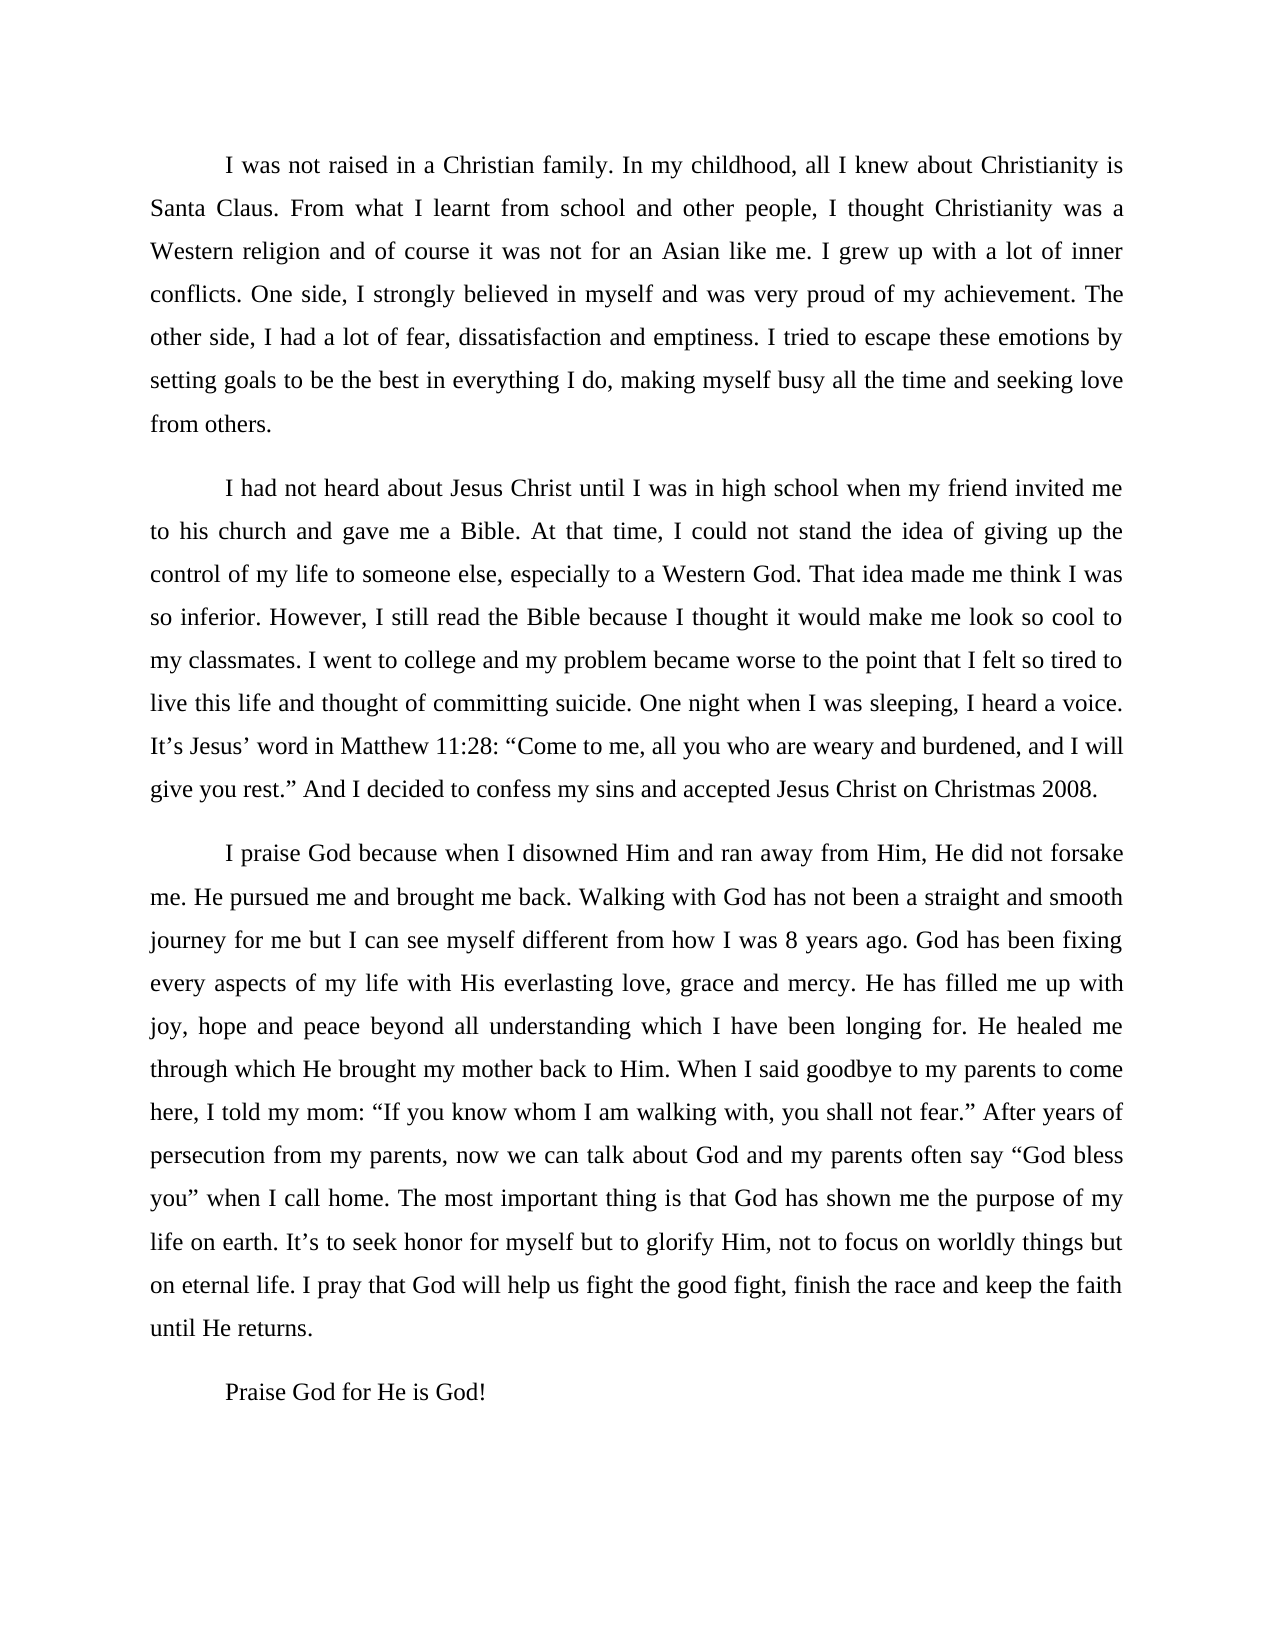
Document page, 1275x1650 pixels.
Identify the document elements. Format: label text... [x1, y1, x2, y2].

text Praise God for He is God! [150, 1377, 1125, 1406]
text I praise God because when I disowned Him and ran away from Him, He did not forsake me. He pursued me and brought me back. Walking with God has not been a straight and smooth journey for me but I can see myself different from how I was 8 years ago. God has been fixing every aspects of my life with His everlasting love, grace and mercy. He has filled me up with joy, hope and peace beyond all understanding which I have been longing for. He healed me through which He brought my mother back to Him. When I said goodbye to my parents to come here, I told my mom: “If you know whom I am walking with, you shall not fear.” After years of persecution from my parents, now we can talk about God and my parents often say “God bless you” when I call home. The most important thing is that God has shown me the purpose of my life on earth. It’s to seek honor for myself but to glorify Him, not to focus on worldly things but on eternal life. I pray that God will help us fight the good fight, finish the race and keep the faith until He returns. [150, 838, 1125, 1342]
text I had not heard about Jesus Christ until I was in high school when my friend invited me to his church and gave me a Bible. At that time, I could not stand the idea of giving up the control of my life to someone else, especially to a Western God. That idea made me think I was so inferior. However, I still read the Bible because I thought it would make me look so cool to my classmates. I went to college and my problem became worse to the point that I felt so tired to live this life and thought of committing suicide. One night when I was sleeping, I heard a voice. It’s Jesus’ word in Matthew 11:28: “Come to me, all you who are weary and burdened, and I will give you rest.” And I decided to confess my sins and accepted Jesus Christ on Christmas 2008. [150, 473, 1125, 803]
text I was not raised in a Christian family. In my childhood, all I knew about Christianity is Santa Claus. From what I learnt from school and other people, I thought Christianity was a Western religion and of course it was not for an Asian like me. I grew up with a lot of inner conflicts. One side, I strongly believed in myself and was very proud of my achievement. The other side, I had a lot of fear, dissatisfaction and emptiness. I tried to escape these emotions by setting goals to be the best in everything I do, making myself busy all the time and seeking love from others. [150, 150, 1125, 437]
